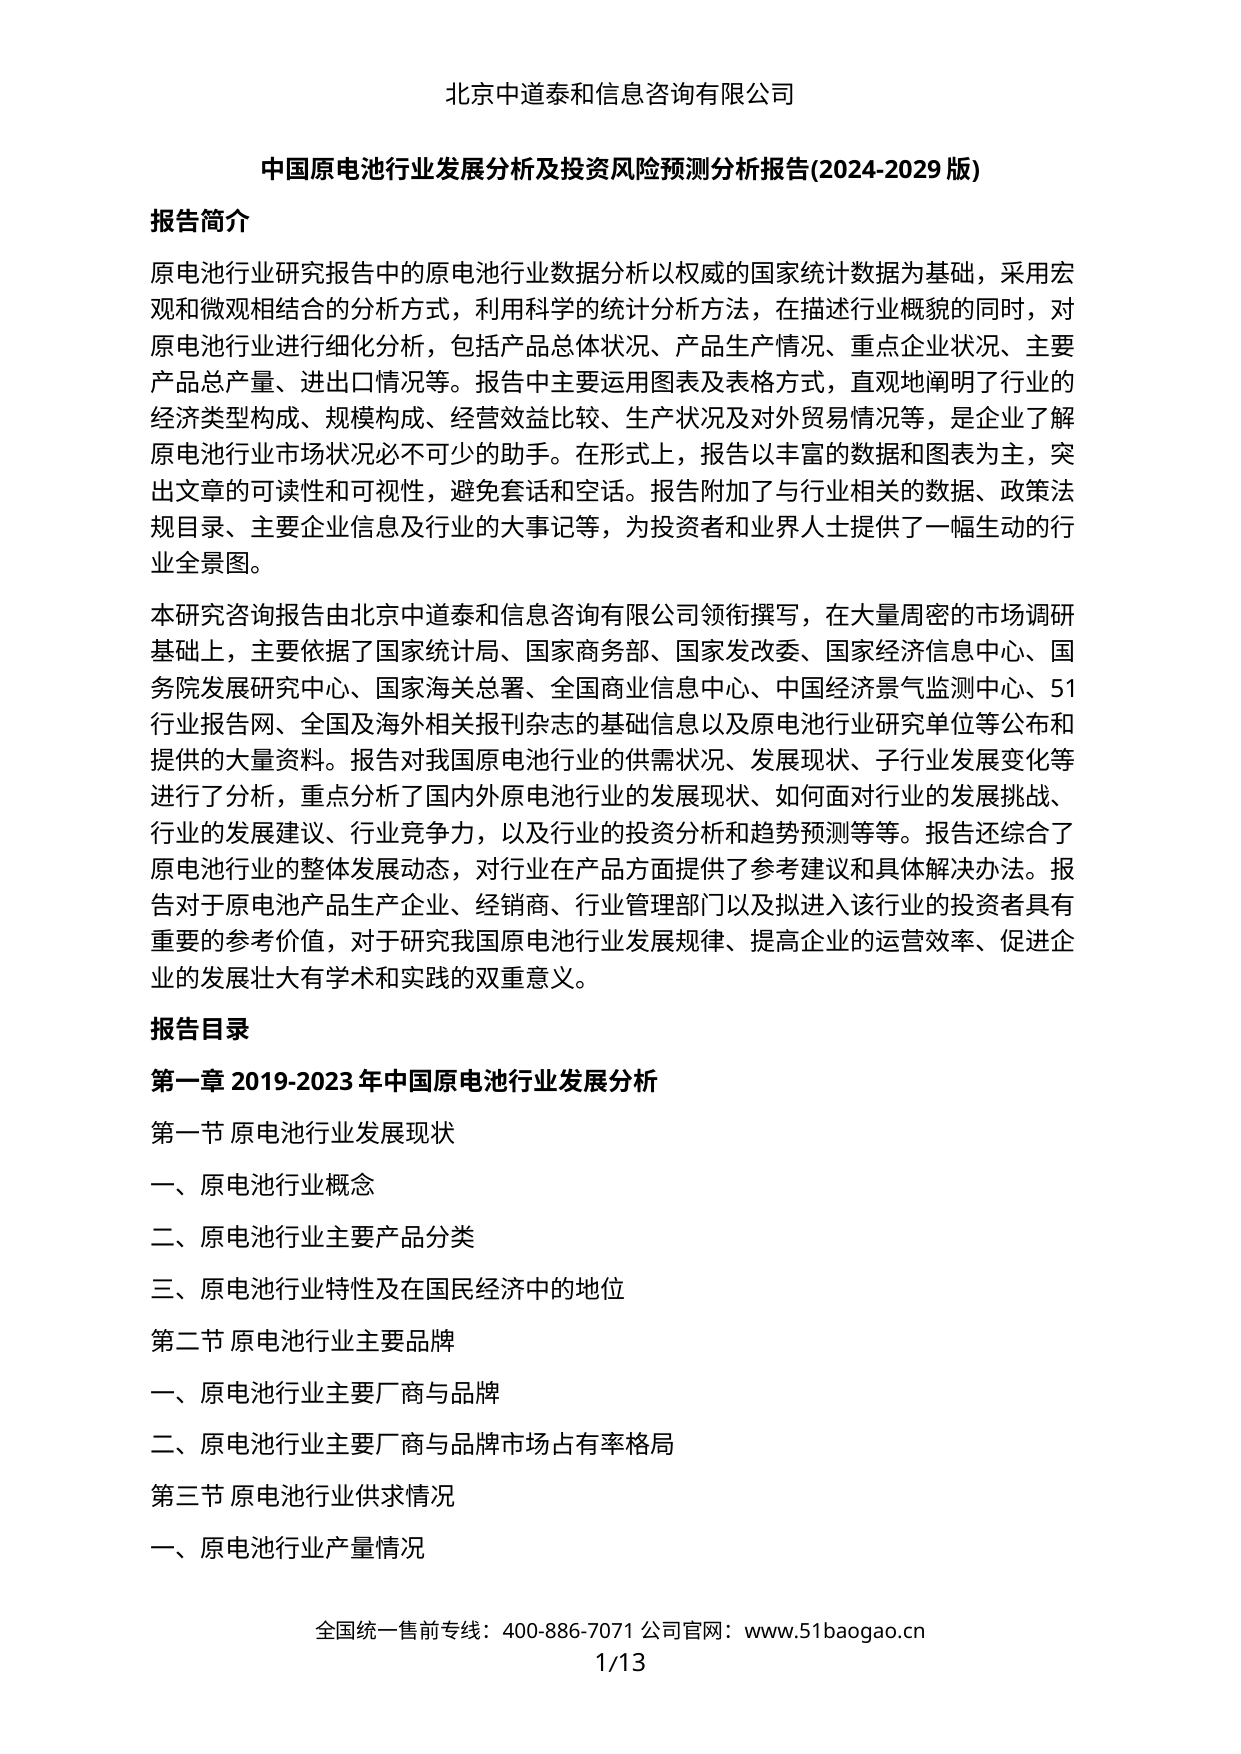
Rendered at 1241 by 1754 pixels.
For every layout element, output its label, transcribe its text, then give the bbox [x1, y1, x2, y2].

text 三、原电池行业特性及在国民经济中的地位 [150, 1269, 1090, 1306]
text 二、原电池行业主要产品分类 [150, 1217, 1090, 1254]
text 报告目录 [150, 1010, 1090, 1046]
text 第一节 原电池行业发展现状 [150, 1114, 1090, 1150]
text 第一章 2019-2023年中国原电池行业发展分析 [150, 1062, 1090, 1098]
text 中国原电池行业发展分析及投资风险预测分析报告(2024-2029版) [150, 150, 1090, 186]
text 一、原电池行业概念 [150, 1166, 1090, 1202]
text 二、原电池行业主要厂商与品牌市场占有率格局 [150, 1425, 1090, 1461]
text 第二节 原电池行业主要品牌 [150, 1321, 1090, 1357]
text 本研究咨询报告由北京中道泰和信息咨询有限公司领衔撰写，在大量周密的市场调研基础上，主要依据了国家统计局、国家商务部、国家发改委、国家经济信息中心、国务院发展研究中心、国家海关总署、全国商业信息中心、中国经济景气监测中心、51行业报告网、全国及海外相关报刊杂志的基础信息以及原电池行业研究单位等公布和提供的大量资料。报告对我国原电池行业的供需状况、发展现状、子行业发展变化等进行了分析，重点分析了国内外原电池行业的发展现状、如何面对行业的发展挑战、行业的发展建议、行业竞争力，以及行业的投资分析和趋势预测等等。报告还综合了原电池行业的整体发展动态，对行业在产品方面提供了参考建议和具体解决办法。报告对于原电池产品生产企业、经销商、行业管理部门以及拟进入该行业的投资者具有重要的参考价值，对于研究我国原电池行业发展规律、提高企业的运营效率、促进企业的发展壮大有学术和实践的双重意义。 [150, 596, 1090, 994]
text 报告简介 [150, 202, 1090, 238]
text 原电池行业研究报告中的原电池行业数据分析以权威的国家统计数据为基础，采用宏观和微观相结合的分析方式，利用科学的统计分析方法，在描述行业概貌的同时，对原电池行业进行细化分析，包括产品总体状况、产品生产情况、重点企业状况、主要产品总产量、进出口情况等。报告中主要运用图表及表格方式，直观地阐明了行业的经济类型构成、规模构成、经营效益比较、生产状况及对外贸易情况等，是企业了解原电池行业市场状况必不可少的助手。在形式上，报告以丰富的数据和图表为主，突出文章的可读性和可视性，避免套话和空话。报告附加了与行业相关的数据、政策法规目录、主要企业信息及行业的大事记等，为投资者和业界人士提供了一幅生动的行业全景图。 [150, 254, 1090, 580]
text 第三节 原电池行业供求情况 [150, 1477, 1090, 1513]
text 一、原电池行业主要厂商与品牌 [150, 1373, 1090, 1409]
text 一、原电池行业产量情况 [150, 1529, 1090, 1565]
